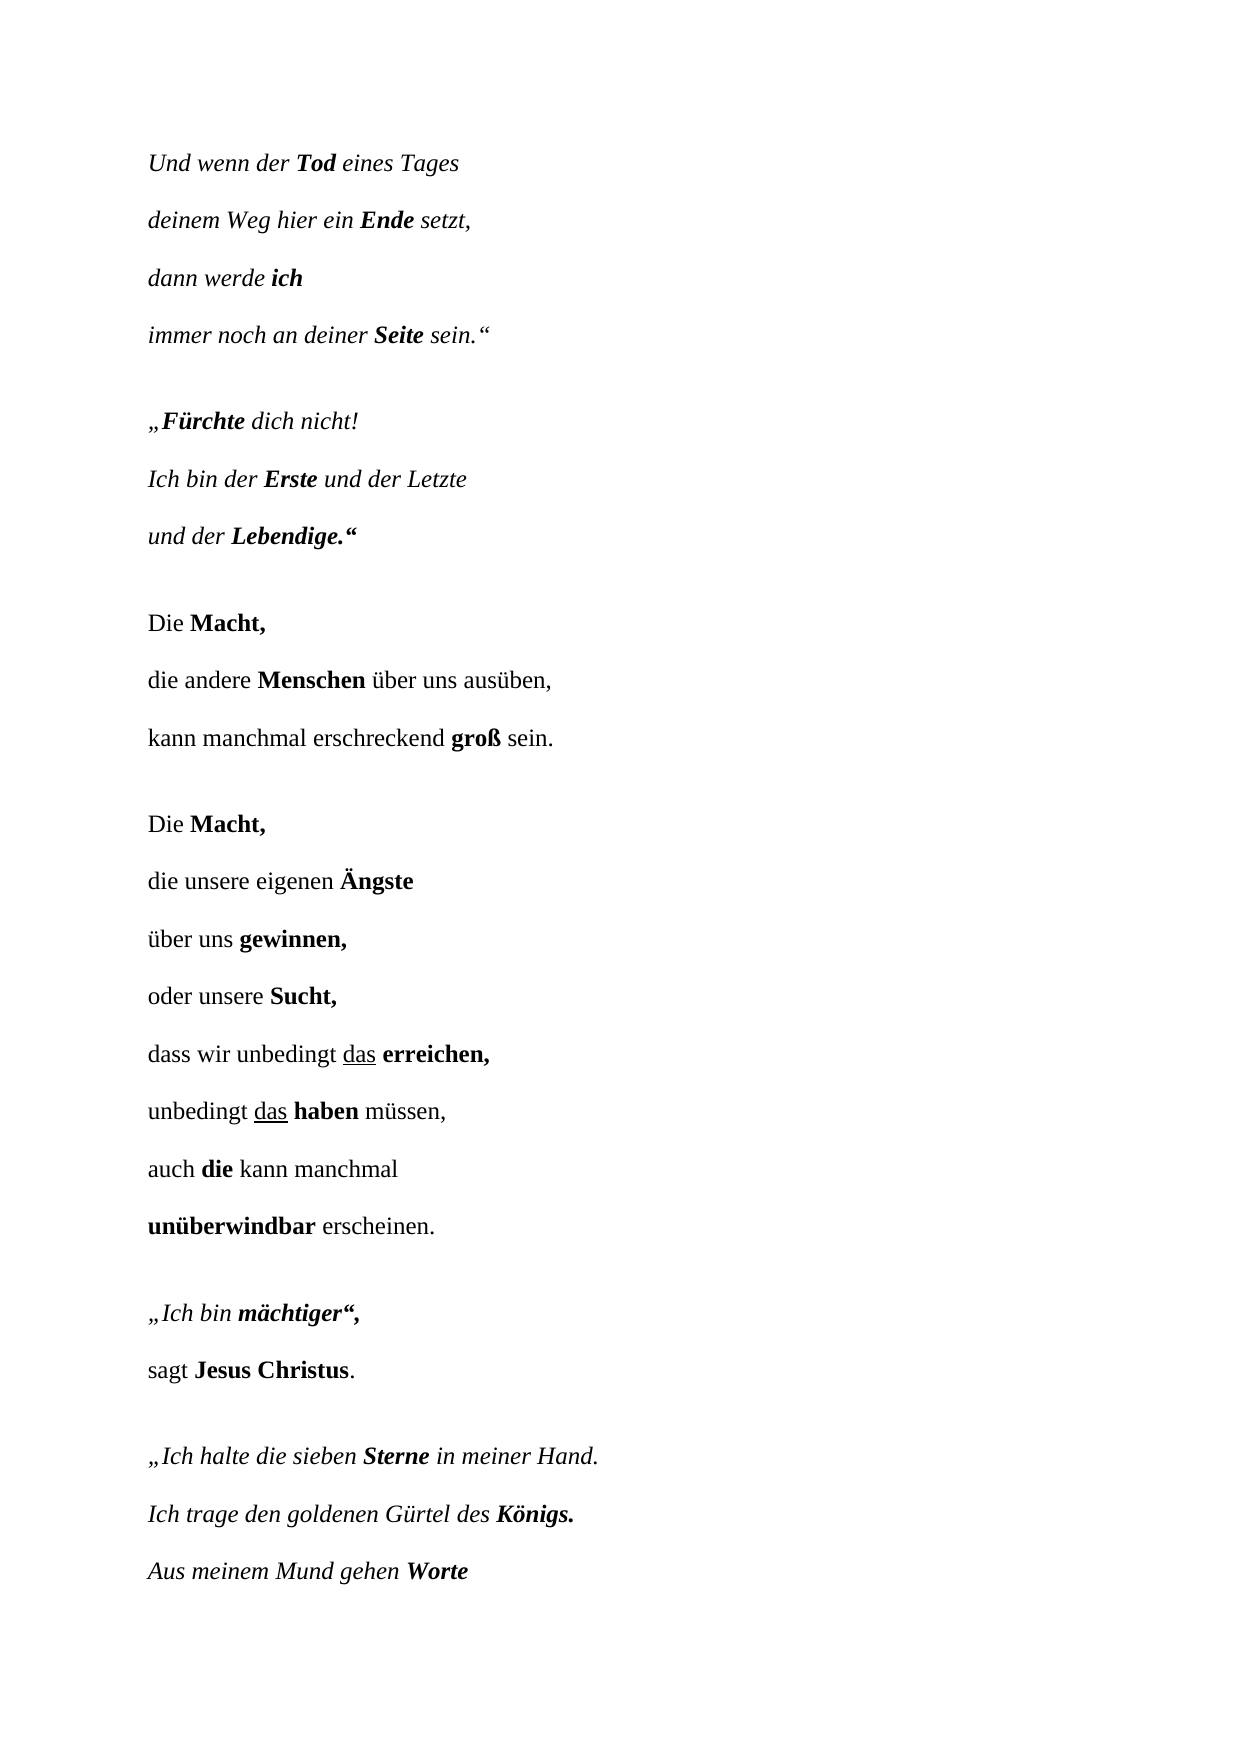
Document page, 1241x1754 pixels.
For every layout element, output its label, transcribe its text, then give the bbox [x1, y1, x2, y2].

text auch die kann manchmal [148, 1154, 1093, 1183]
text deinem Weg hier ein Ende setzt, [148, 205, 1093, 234]
text Ich bin der Erste und der Letzte [148, 464, 1093, 493]
text „Ich halte die sieben Sterne in meiner Hand. [148, 1441, 1093, 1470]
text die andere Menschen über uns ausüben, [148, 665, 1093, 694]
text über uns gewinnen, [148, 924, 1093, 953]
text kann manchmal erschreckend groß sein. [148, 723, 1093, 751]
text Aus meinem Mund gehen Worte [148, 1556, 1093, 1585]
text oder unsere Sucht, [148, 981, 1093, 1010]
text sagt Jesus Christus. [148, 1355, 1093, 1384]
text Und wenn der Tod eines Tages [148, 148, 1093, 176]
text die unsere eigenen Ängste [148, 866, 1093, 895]
text Die Macht, [148, 809, 1093, 838]
text Ich trage den goldenen Gürtel des Königs. [148, 1499, 1093, 1528]
text „Ich bin mächtiger“, [148, 1298, 1093, 1326]
text immer noch an deiner Seite sein.“ [148, 320, 1093, 349]
text „Fürchte dich nicht! [148, 406, 1093, 435]
text Die Macht, [148, 608, 1093, 636]
text und der Lebendige.“ [148, 521, 1093, 550]
text unüberwindbar erscheinen. [148, 1211, 1093, 1240]
text unbedingt das haben müssen, [148, 1096, 1093, 1125]
text dass wir unbedingt das erreichen, [148, 1039, 1093, 1068]
text dann werde ich [148, 263, 1093, 291]
